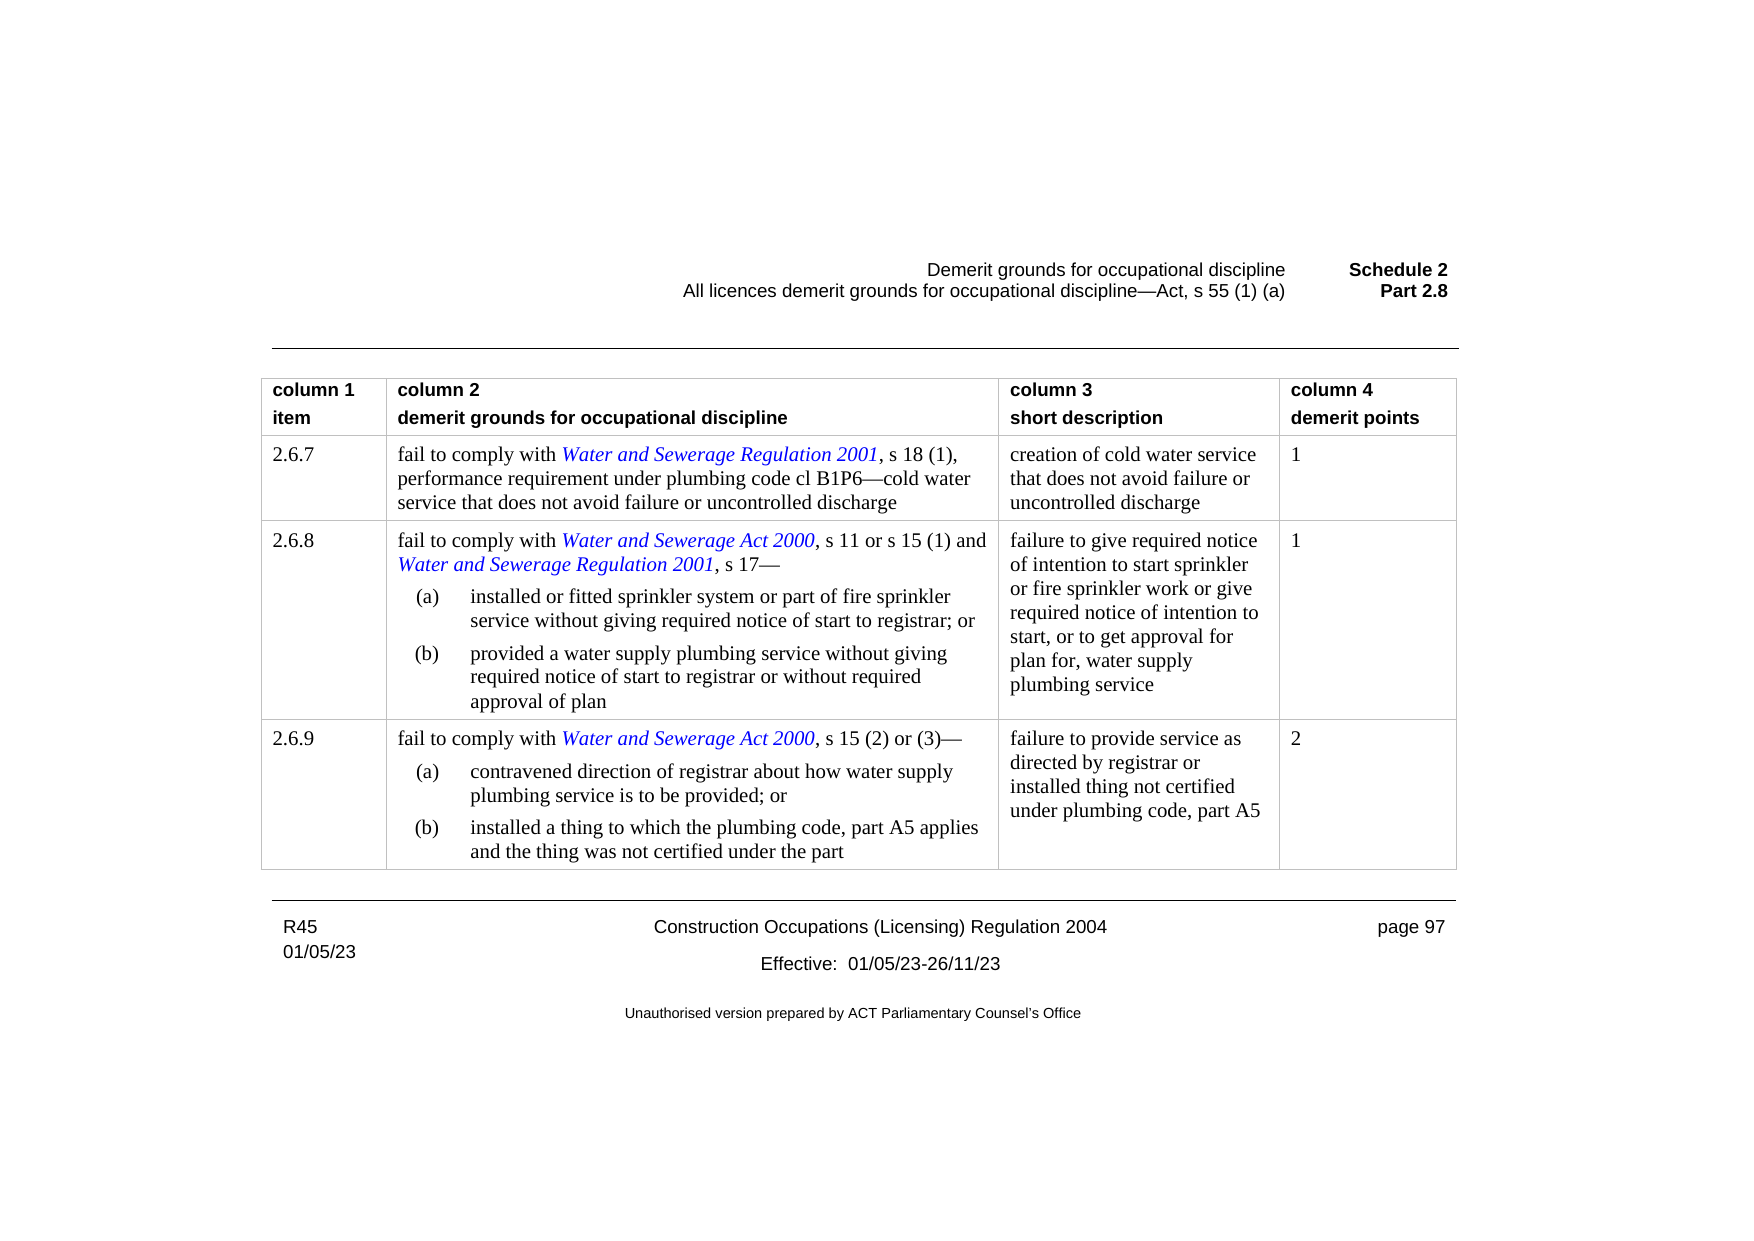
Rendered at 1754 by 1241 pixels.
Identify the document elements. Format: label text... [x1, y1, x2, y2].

table_cell 1 [1280, 436, 1456, 520]
table_cell 2.6.9 [262, 720, 386, 869]
table_cell fail to comply with Water and Sewerage Act 2000, s 11 or s 15 (1) and Water and Sewerage Regulation 2001, s 17— (a) installed or fitted sprinkler system or part of fire sprinkler service without giving required notice of start to registrar; or (b) provided a water supply plumbing service without giving required notice of start to registrar or without required approval of plan [387, 521, 998, 719]
table_cell 2.6.8 [262, 521, 386, 719]
table_header column 4 demerit points [1280, 379, 1456, 434]
table_header column 3 short description [999, 379, 1279, 434]
table_header column 2 demerit grounds for occupational discipline [387, 379, 998, 434]
table_header column 1 item [262, 379, 386, 434]
table_cell failure to provide service as directed by registrar or installed thing not certified under plumbing code, part A5 [999, 720, 1279, 869]
table_cell 2.6.7 [262, 436, 386, 520]
table_cell 2 [1280, 720, 1456, 869]
table_cell fail to comply with Water and Sewerage Regulation 2001, s 18 (1), performance requirement under plumbing code cl B1P6—cold water service that does not avoid failure or uncontrolled discharge [387, 436, 998, 520]
table_cell fail to comply with Water and Sewerage Act 2000, s 15 (2) or (3)— (a) contravened direction of registrar about how water supply plumbing service is to be provided; or (b) installed a thing to which the plumbing code, part A5 applies and the thing was not certified under the part [387, 720, 998, 869]
table_cell creation of cold water service that does not avoid failure or uncontrolled discharge [999, 436, 1279, 520]
table_cell 1 [1280, 521, 1456, 719]
table_cell failure to give required notice of intention to start sprinkler or fire sprinkler work or give required notice of intention to start, or to get approval for plan for, water supply plumbing service [999, 521, 1279, 719]
